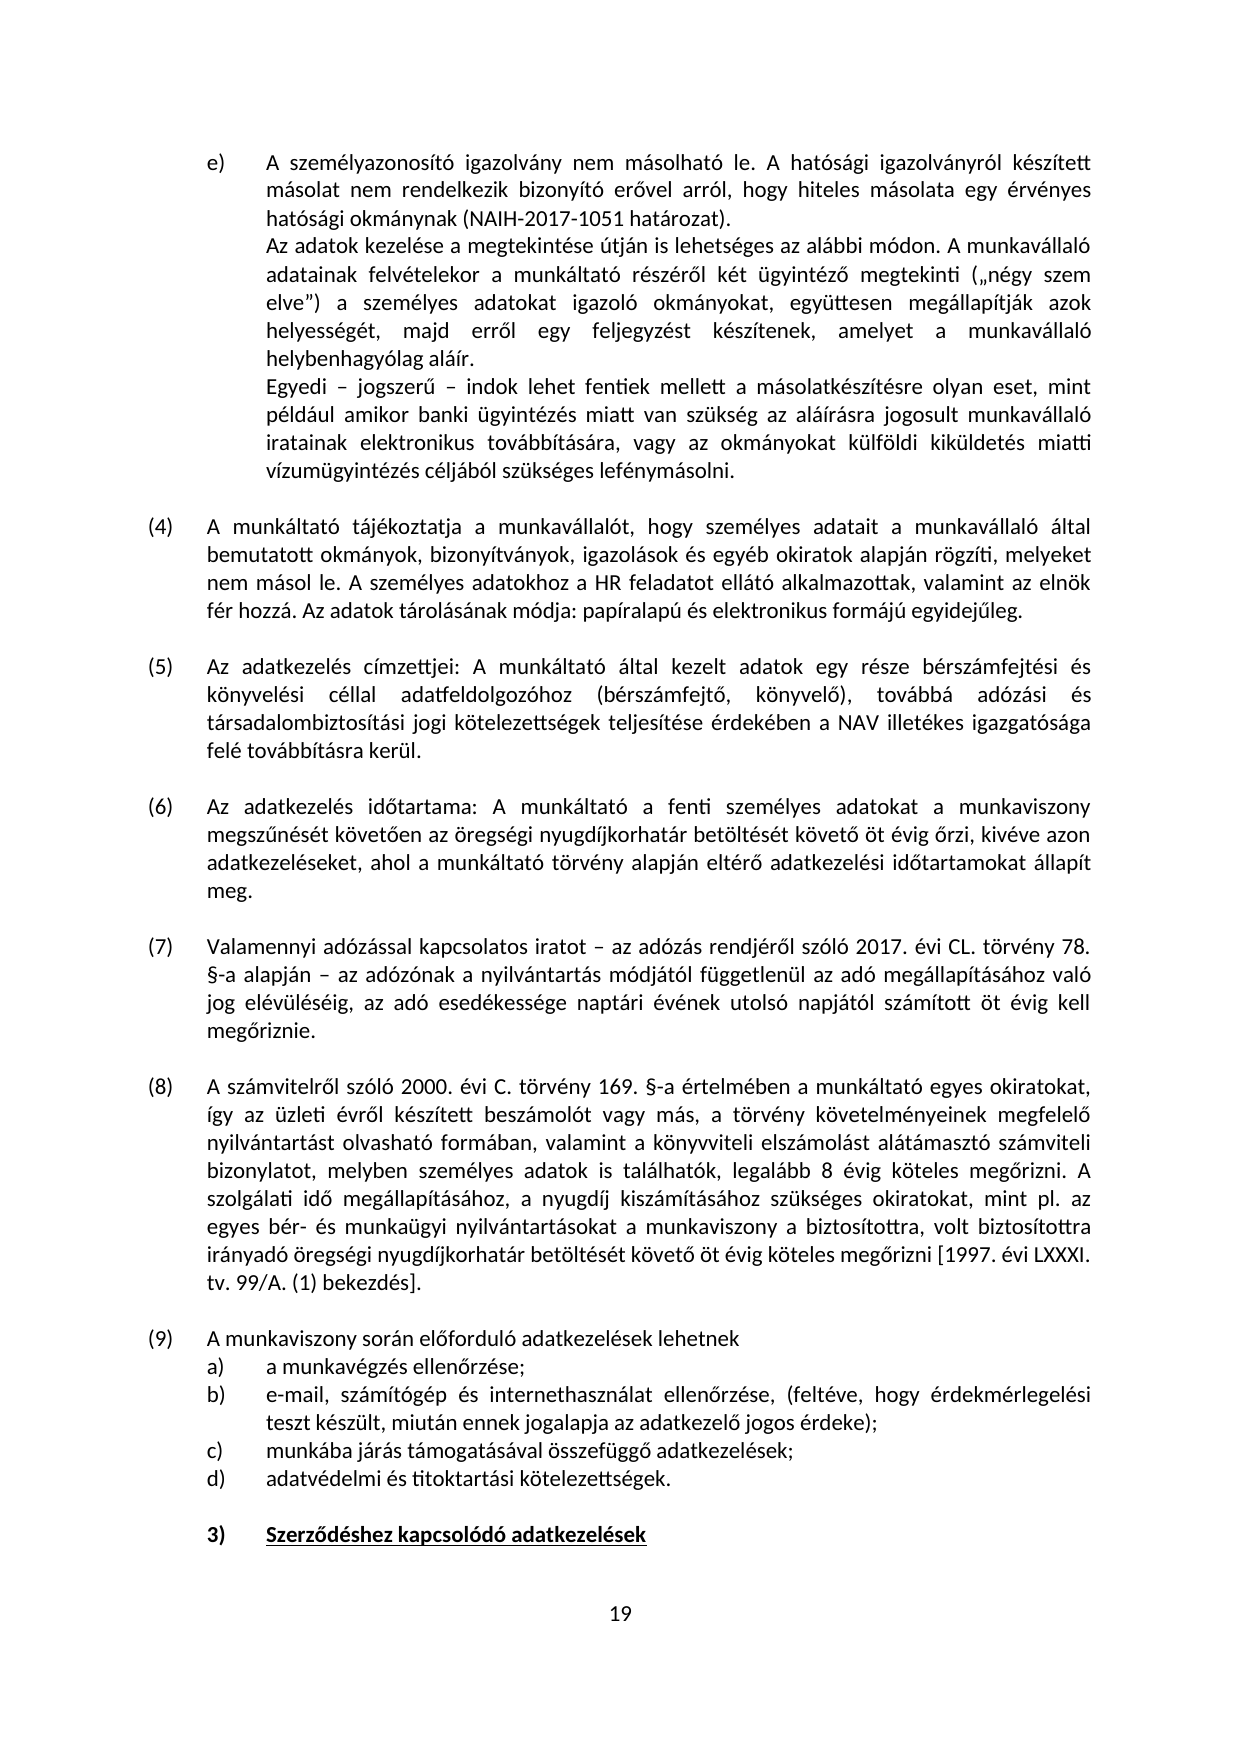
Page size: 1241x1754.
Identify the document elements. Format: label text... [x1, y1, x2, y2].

text Az adatok kezelése a megtekintése útján is lehetséges az alábbi módon. A munkavállaló adatainak felvételekor a munkáltató részéről két ügyintéző megtekinti („négy szem elve”) a személyes adatokat igazoló okmányokat, együttesen megállapítják azok helyességét, majd erről egy feljegyzést készítenek, amelyet a munkavállaló helybenhagyólag aláír. [266, 232, 1093, 372]
list e-mail, számítógép és internethasználat ellenőrzése, (feltéve, hogy érdekmérlegelési teszt készült, miután ennek jogalapja az adatkezelő jogos érdeke); [207, 1381, 1093, 1437]
list Valamennyi adózással kapcsolatos iratot – az adózás rendjéről szóló 2017. évi CL. törvény 78. §-a alapján – az adózónak a nyilvántartás módjától függetlenül az adó megállapításához való jog elévüléséig, az adó esedékessége naptári évének utolsó napjától számított öt évig kell megőriznie. [148, 932, 1093, 1044]
list adatvédelmi és titoktartási kötelezettségek. [207, 1464, 1093, 1493]
list Az adatkezelés időtartama: A munkáltató a fenti személyes adatokat a munkaviszony megszűnését követően az öregségi nyugdíjkorhatár betöltését követő öt évig őrzi, kivéve azon adatkezeléseket, ahol a munkáltató törvény alapján eltérő adatkezelési időtartamokat állapít meg. [148, 792, 1093, 904]
list A számvitelről szóló 2000. évi C. törvény 169. §-a értelmében a munkáltató egyes okiratokat, így az üzleti évről készített beszámolót vagy más, a törvény követelményeinek megfelelő nyilvántartást olvasható formában, valamint a könyvviteli elszámolást alátámasztó számviteli bizonylatot, melyben személyes adatok is találhatók, legalább 8 évig köteles megőrizni. A szolgálati idő megállapításához, a nyugdíj kiszámításához szükséges okiratokat, mint pl. az egyes bér- és munkaügyi nyilvántartásokat a munkaviszony a biztosítottra, volt biztosítottra irányadó öregségi nyugdíjkorhatár betöltését követő öt évig köteles megőrizni [1997. évi LXXXI. tv. 99/A. (1) bekezdés]. [148, 1072, 1093, 1296]
text Egyedi – jogszerű – indok lehet fentiek mellett a másolatkészítésre olyan eset, mint például amikor banki ügyintézés miatt van szükség az aláírásra jogosult munkavállaló iratainak elektronikus továbbítására, vagy az okmányokat külföldi kiküldetés miatti vízumügyintézés céljából szükséges lefénymásolni. [266, 372, 1093, 484]
list a munkavégzés ellenőrzése; [207, 1352, 1093, 1381]
list Az adatkezelés címzettjei: A munkáltató által kezelt adatok egy része bérszámfejtési és könyvelési céllal adatfeldolgozóhoz (bérszámfejtő, könyvelő), továbbá adózási és társadalombiztosítási jogi kötelezettségek teljesítése érdekében a NAV illetékes igazgatósága felé továbbításra kerül. [148, 652, 1093, 764]
text 3) Szerződéshez kapcsolódó adatkezelések [207, 1521, 1093, 1549]
list munkába járás támogatásával összefüggő adatkezelések; [207, 1437, 1093, 1464]
list A munkáltató tájékoztatja a munkavállalót, hogy személyes adatait a munkavállaló által bemutatott okmányok, bizonyítványok, igazolások és egyéb okiratok alapján rögzíti, melyeket nem másol le. A személyes adatokhoz a HR feladatot ellátó alkalmazottak, valamint az elnök fér hozzá. Az adatok tárolásának módja: papíralapú és elektronikus formájú egyidejűleg. [148, 512, 1093, 624]
text (9) A munkaviszony során előforduló adatkezelések lehetnek [148, 1324, 1093, 1352]
list A személyazonosító igazolvány nem másolható le. A hatósági igazolványról készített másolat nem rendelkezik bizonyító erővel arról, hogy hiteles másolata egy érvényes hatósági okmánynak (NAIH-2017-1051 határozat). [207, 148, 1093, 232]
